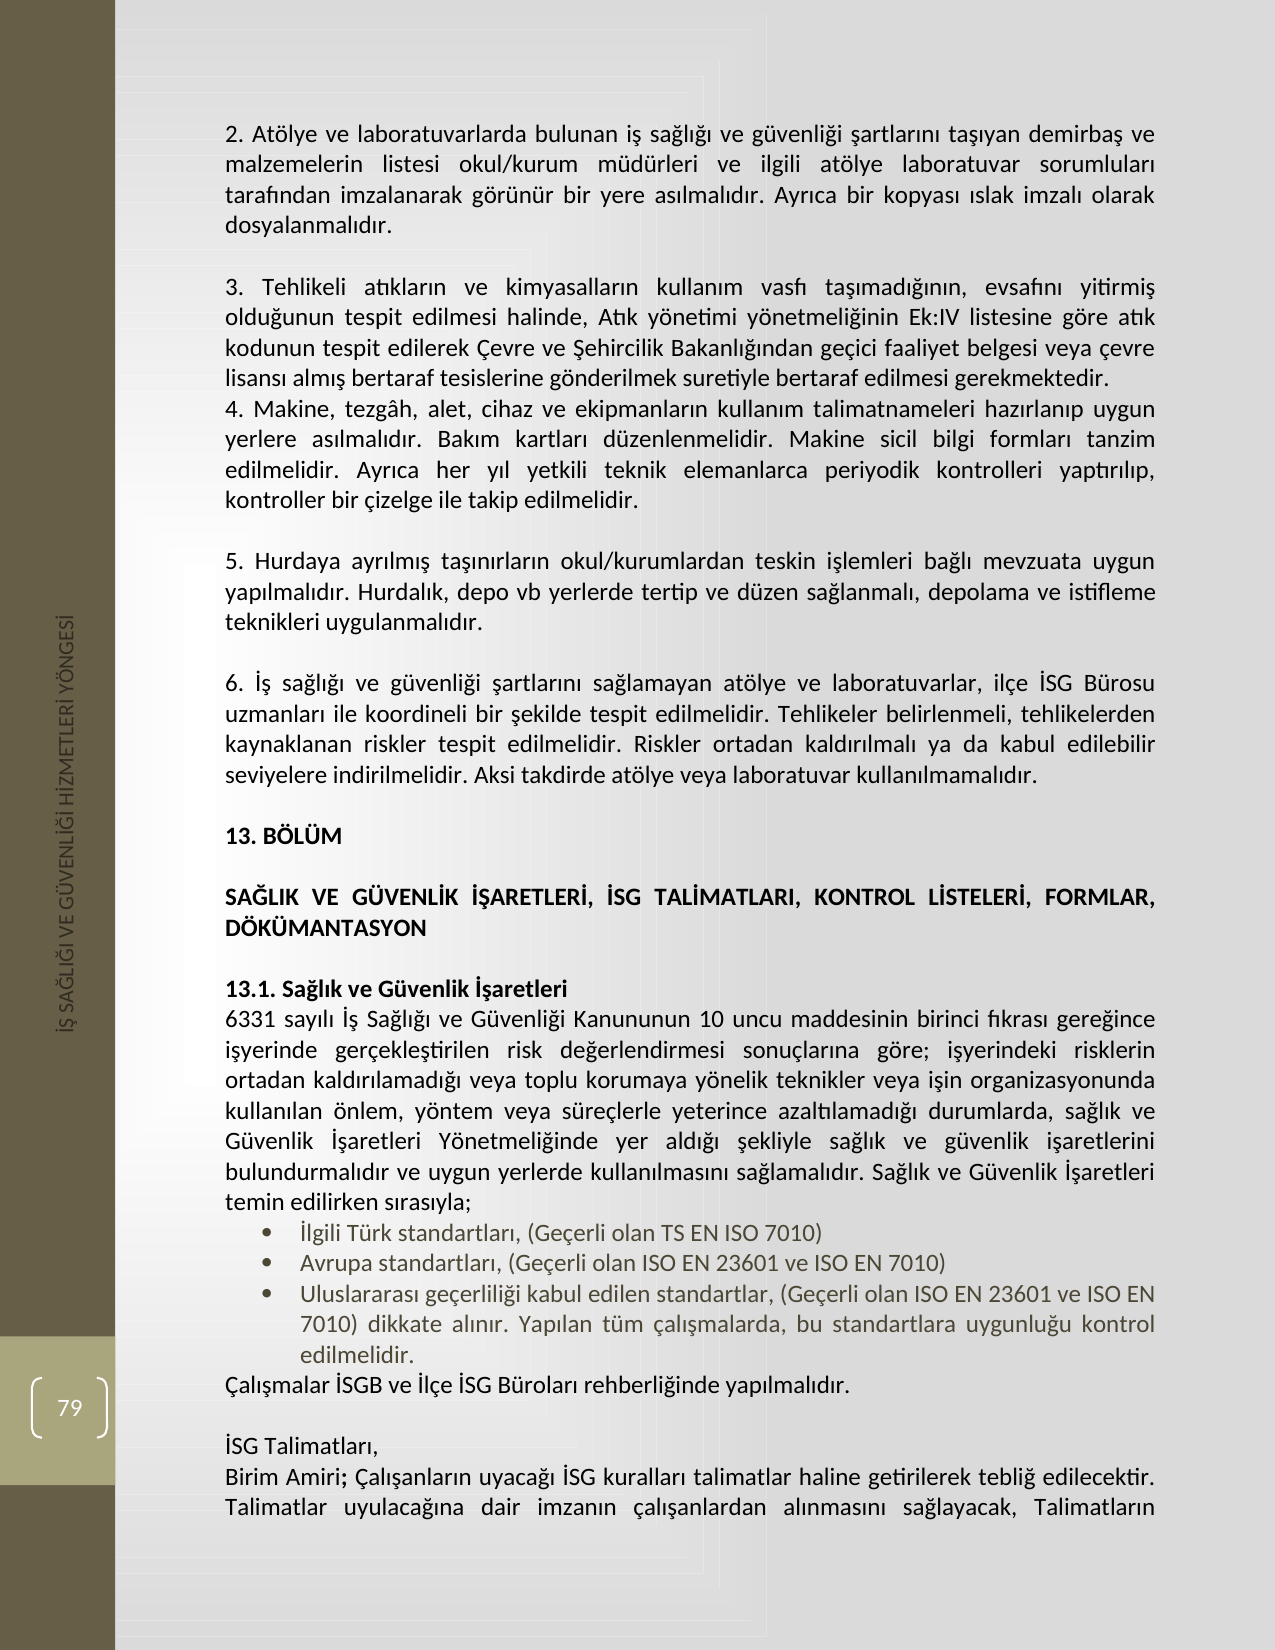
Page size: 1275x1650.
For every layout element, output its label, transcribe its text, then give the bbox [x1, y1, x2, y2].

text SAĞLIK VE GÜVENLİK İŞARETLERİ, İSG TALİMATLARI, KONTROL LİSTELERİ, FORMLAR, DÖKÜMANTASYON [225, 881, 1157, 942]
text 6331 sayılı İş Sağlığı ve Güvenliği Kanununun 10 uncu maddesinin birinci fıkrası gereğince işyerinde gerçekleştirilen risk değerlendirmesi sonuçlarına göre; işyerindeki risklerin ortadan kaldırılamadığı veya toplu korumaya yönelik teknikler veya işin organizasyonunda kullanılan önlem, yöntem veya süreçlerle yeterince azaltılamadığı durumlarda, sağlık ve Güvenlik İşaretleri Yönetmeliğinde yer aldığı şekliyle sağlık ve güvenlik işaretlerini bulundurmalıdır ve uygun yerlerde kullanılmasını sağlamalıdır. Sağlık ve Güvenlik İşaretleri temin edilirken sırasıyla; [225, 1003, 1157, 1217]
list Uluslararası geçerliliği kabul edilen standartlar, (Geçerli olan ISO EN 23601 ve ISO EN 7010) dikkate alınır. Yapılan tüm çalışmalarda, bu standartlara uygunluğu kontrol edilmelidir. [262, 1278, 1157, 1369]
text 13. BÖLÜM [225, 820, 1157, 851]
text Çalışmalar İSGB ve İlçe İSG Büroları rehberliğinde yapılmalıdır. [225, 1369, 1157, 1400]
text İSG Talimatları, [225, 1431, 1157, 1461]
text 5. Hurdaya ayrılmış taşınırların okul/kurumlardan teskin işlemleri bağlı mevzuata uygun yapılmalıdır. Hurdalık, depo vb yerlerde tertip ve düzen sağlanmalı, depolama ve istifleme teknikleri uygulanmalıdır. [225, 545, 1157, 637]
text 3. Tehlikeli atıkların ve kimyasalların kullanım vasfı taşımadığının, evsafını yitirmiş olduğunun tespit edilmesi halinde, Atık yönetimi yönetmeliğinin Ek:IV listesine göre atık kodunun tespit edilerek Çevre ve Şehircilik Bakanlığından geçici faaliyet belgesi veya çevre lisansı almış bertaraf tesislerine gönderilmek suretiyle bertaraf edilmesi gerekmektedir. [225, 271, 1157, 393]
text 4. Makine, tezgâh, alet, cihaz ve ekipmanların kullanım talimatnameleri hazırlanıp uygun yerlere asılmalıdır. Bakım kartları düzenlenmelidir. Makine sicil bilgi formları tanzim edilmelidir. Ayrıca her yıl yetkili teknik elemanlarca periyodik kontrolleri yaptırılıp, kontroller bir çizelge ile takip edilmelidir. [225, 393, 1157, 515]
list Avrupa standartları, (Geçerli olan ISO EN 23601 ve ISO EN 7010) [262, 1247, 1157, 1278]
text 2. Atölye ve laboratuvarlarda bulunan iş sağlığı ve güvenliği şartlarını taşıyan demirbaş ve malzemelerin listesi okul/kurum müdürleri ve ilgili atölye laboratuvar sorumluları tarafından imzalanarak görünür bir yere asılmalıdır. Ayrıca bir kopyası ıslak imzalı olarak dosyalanmalıdır. [225, 118, 1157, 240]
list İlgili Türk standartları, (Geçerli olan TS EN ISO 7010) [262, 1217, 1157, 1247]
text 6. İş sağlığı ve güvenliği şartlarını sağlamayan atölye ve laboratuvarlar, ilçe İSG Bürosu uzmanları ile koordineli bir şekilde tespit edilmelidir. Tehlikeler belirlenmeli, tehlikelerden kaynaklanan riskler tespit edilmelidir. Riskler ortadan kaldırılmalı ya da kabul edilebilir seviyelere indirilmelidir. Aksi takdirde atölye veya laboratuvar kullanılmamalıdır. [225, 667, 1157, 789]
text 13.1. Sağlık ve Güvenlik İşaretleri [225, 973, 1157, 1003]
